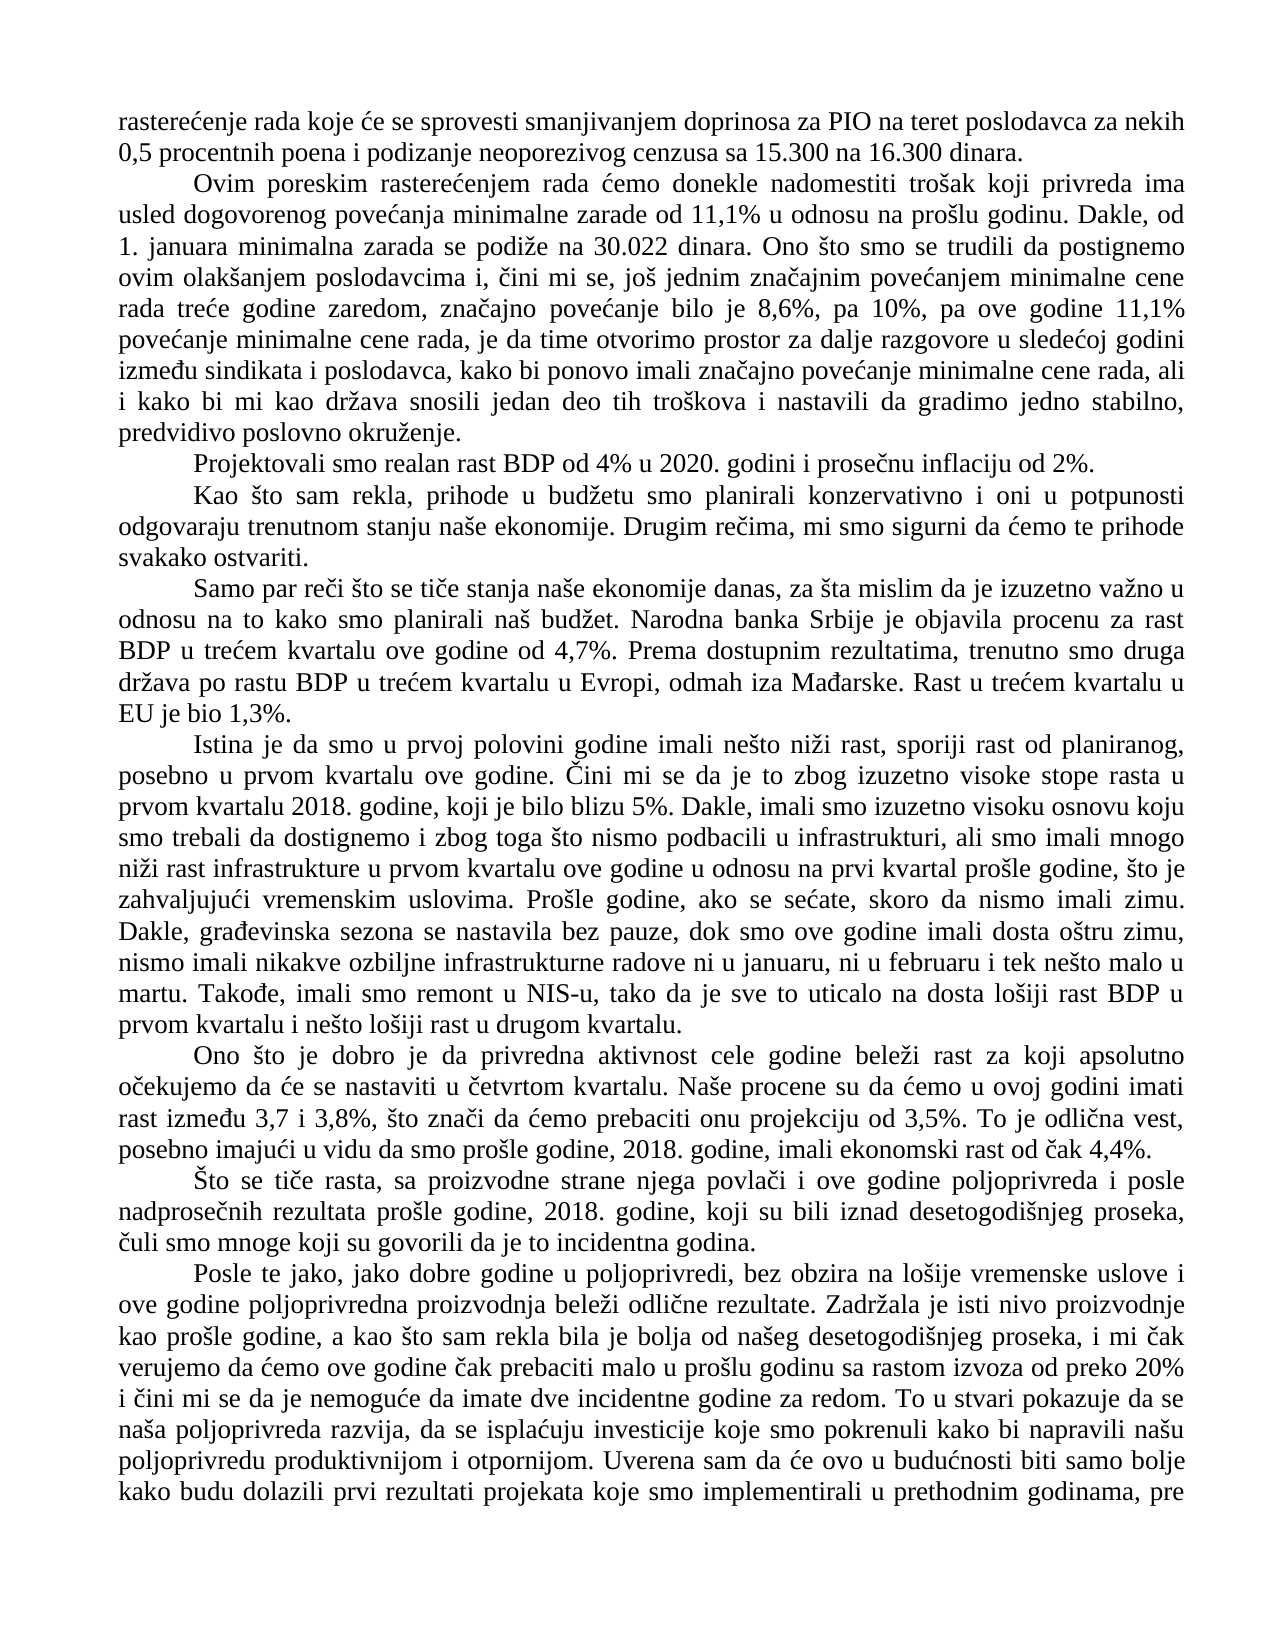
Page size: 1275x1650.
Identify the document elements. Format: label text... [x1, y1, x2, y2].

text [118, 1257, 1186, 1507]
text Istina je da smo u prvoj polovini godine imali nešto niži rast, sporiji rast od planiranog, posebno u prvom kvartalu ove godine. Čini mi se da je to zbog izuzetno visoke stope rasta u prvom kvartalu 2018. godine, koji je bilo blizu 5%. Dakle, imali smo izuzetno visoku osnovu koju smo trebali da dostignemo i zbog toga što nismo podbacili u infrastrukturi, ali smo imali mnogo niži rast infrastrukture u prvom kvartalu ove godine u odnosu na prvi kvartal prošle godine, što je zahvaljujući vremenskim uslovima. Prošle godine, ako se sećate, skoro da nismo imali zimu. Dakle, građevinska sezona se nastavila bez pauze, dok smo ove godine imali dosta oštru zimu, nismo imali nikakve ozbiljne infrastrukturne radove ni u januaru, ni u februaru i tek nešto malo u martu. Takođe, imali smo remont u NIS-u, tako da je sve to uticalo na dosta lošiji rast BDP u prvom kvartalu i nešto lošiji rast u drugom kvartalu. [118, 728, 1186, 1039]
text Kao što sam rekla, prihode u budžetu smo planirali konzervativno i oni u potpunosti odgovaraju trenutnom stanju naše ekonomije. Drugim rečima, mi smo sigurni da ćemo te prihode svakako ostvariti. [118, 479, 1186, 572]
text Ono što je dobro je da privredna aktivnost cele godine beleži rast za koji apsolutno očekujemo da će se nastaviti u četvrtom kvartalu. Naše procene su da ćemo u ovoj godini imati rast između 3,7 i 3,8%, što znači da ćemo prebaciti onu projekciju od 3,5%. To je odlična vest, posebno imajući u vidu da smo prošle godine, 2018. godine, imali ekonomski rast od čak 4,4%. [118, 1039, 1186, 1164]
text Ovim poreskim rasterećenjem rada ćemo donekle nadomestiti trošak koji privreda ima usled dogovorenog povećanja minimalne zarade od 11,1% u odnosu na prošlu godinu. Dakle, od 1. januara minimalna zarada se podiže na 30.022 dinara. Ono što smo se trudili da postignemo ovim olakšanjem poslodavcima i, čini mi se, još jednim značajnim povećanjem minimalne cene rada treće godine zaredom, značajno povećanje bilo je 8,6%, pa 10%, pa ove godine 11,1% povećanje minimalne cene rada, je da time otvorimo prostor za dalje razgovore u sledećoj godini između sindikata i poslodavca, kako bi ponovo imali značajno povećanje minimalne cene rada, ali i kako bi mi kao država snosili jedan deo tih troškova i nastavili da gradimo jedno stabilno, predvidivo poslovno okruženje. [118, 167, 1186, 448]
text Što se tiče rasta, sa proizvodne strane njega povlači i ove godine poljoprivreda i posle nadprosečnih rezultata prošle godine, 2018. godine, koji su bili iznad desetogodišnjeg proseka, čuli smo mnoge koji su govorili da je to incidentna godina. [118, 1164, 1186, 1257]
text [118, 105, 1186, 167]
text Samo par reči što se tiče stanja naše ekonomije danas, za šta mislim da je izuzetno važno u odnosu na to kako smo planirali naš budžet. Narodna banka Srbije je objavila procenu za rast BDP u trećem kvartalu ove godine od 4,7%. Prema dostupnim rezultatima, trenutno smo druga država po rastu BDP u trećem kvartalu u Evropi, odmah iza Mađarske. Rast u trećem kvartalu u EU je bio 1,3%. [118, 572, 1186, 728]
text Projektovali smo realan rast BDP od 4% u 2020. godini i prosečnu inflaciju od 2%. [118, 448, 1186, 479]
